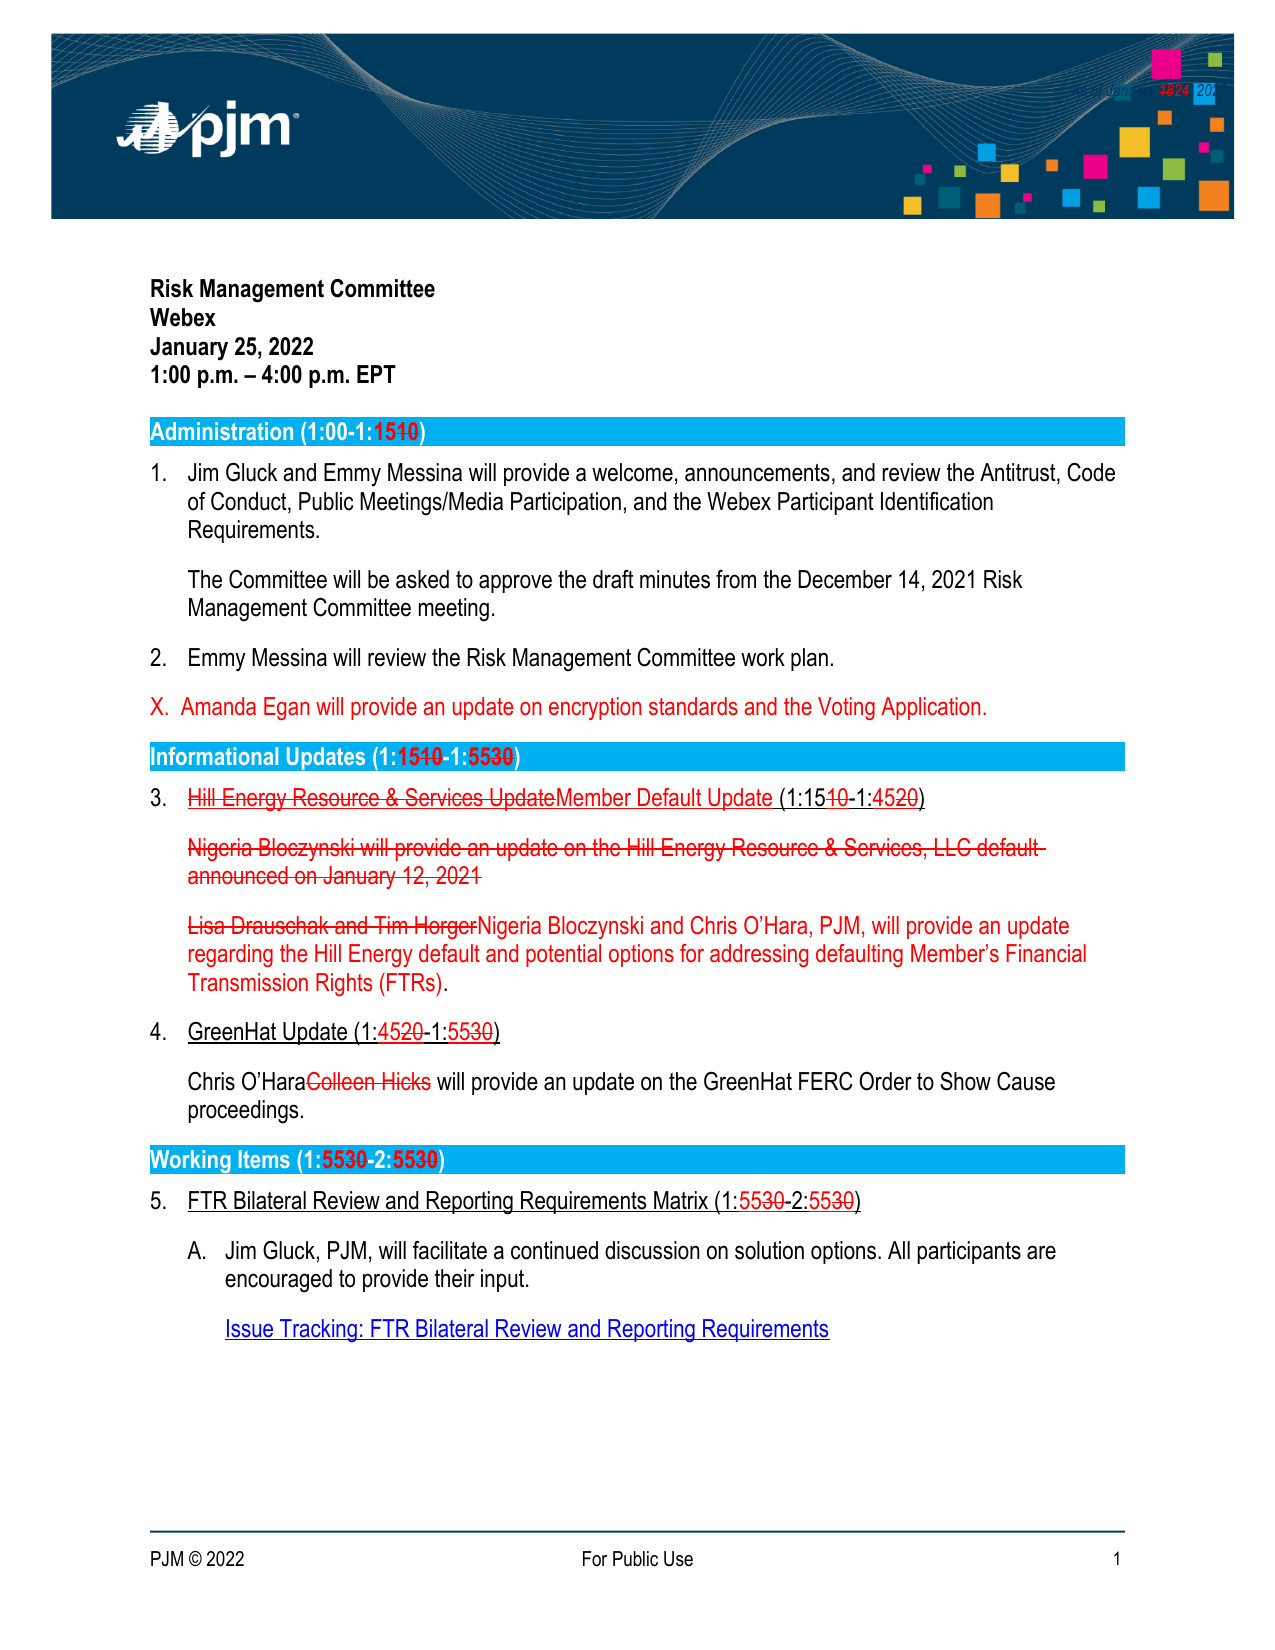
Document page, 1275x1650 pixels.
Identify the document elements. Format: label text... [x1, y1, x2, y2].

list X. Amanda Egan will provide an update on encryption standards and the Voting Application. [150, 692, 1125, 721]
text Risk Management Committee [150, 274, 1125, 303]
list Issue Tracking: FTR Bilateral Review and Reporting Requirements [225, 1314, 1125, 1342]
list Chris O’HaraColleen Hicks will provide an update on the GreenHat FERC Order to Show Cause proceedings. [187, 1067, 1125, 1124]
list Emmy Messina will review the Risk Management Committee work plan. [150, 643, 1125, 672]
list Jim Gluck, PJM, will facilitate a continued discussion on solution options. All participants are encouraged to provide their input. [187, 1236, 1125, 1293]
list Hill Energy Resource & Services UpdateMember Default Update (1:1510-1:4520) [150, 783, 1125, 812]
list GreenHat Update (1:4520-1:5530) [150, 1017, 1125, 1046]
subtitle Informational Updates (1:1510-1:5530) [150, 742, 1125, 771]
text 1:00 p.m. – 4:00 p.m. EPT [150, 360, 1125, 389]
picture [51, 32, 1235, 219]
subtitle FTR Bilateral Review and Reporting Requirements Matrix (1:5530-2:5530) [150, 1186, 1125, 1215]
subtitle Working Items (1:5530-2:5530) [150, 1145, 1125, 1174]
subtitle The Committee will be asked to approve the draft minutes from the December 14, 2021 Risk Management Committee meeting. [187, 565, 1125, 622]
text January 25, 2022 [150, 332, 1125, 360]
subtitle Jim Gluck and Emmy Messina will provide a welcome, announcements, and review the Antitrust, Code of Conduct, Public Meetings/Media Participation, and the Webex Participant Identification Requirements. [150, 458, 1125, 544]
list Nigeria Bloczynski will provide an update on the Hill Energy Resource & Services, LLC default announced on January 12, 2021 [187, 832, 1125, 890]
text Webex [150, 303, 1125, 332]
list Lisa Drauschak and Tim HorgerNigeria Bloczynski and Chris O’Hara, PJM, will provide an update regarding the Hill Energy default and potential options for addressing defaulting Member’s Financial Transmission Rights (FTRs). [187, 911, 1125, 997]
subtitle Administration (1:00-1:1510) [150, 417, 1125, 446]
